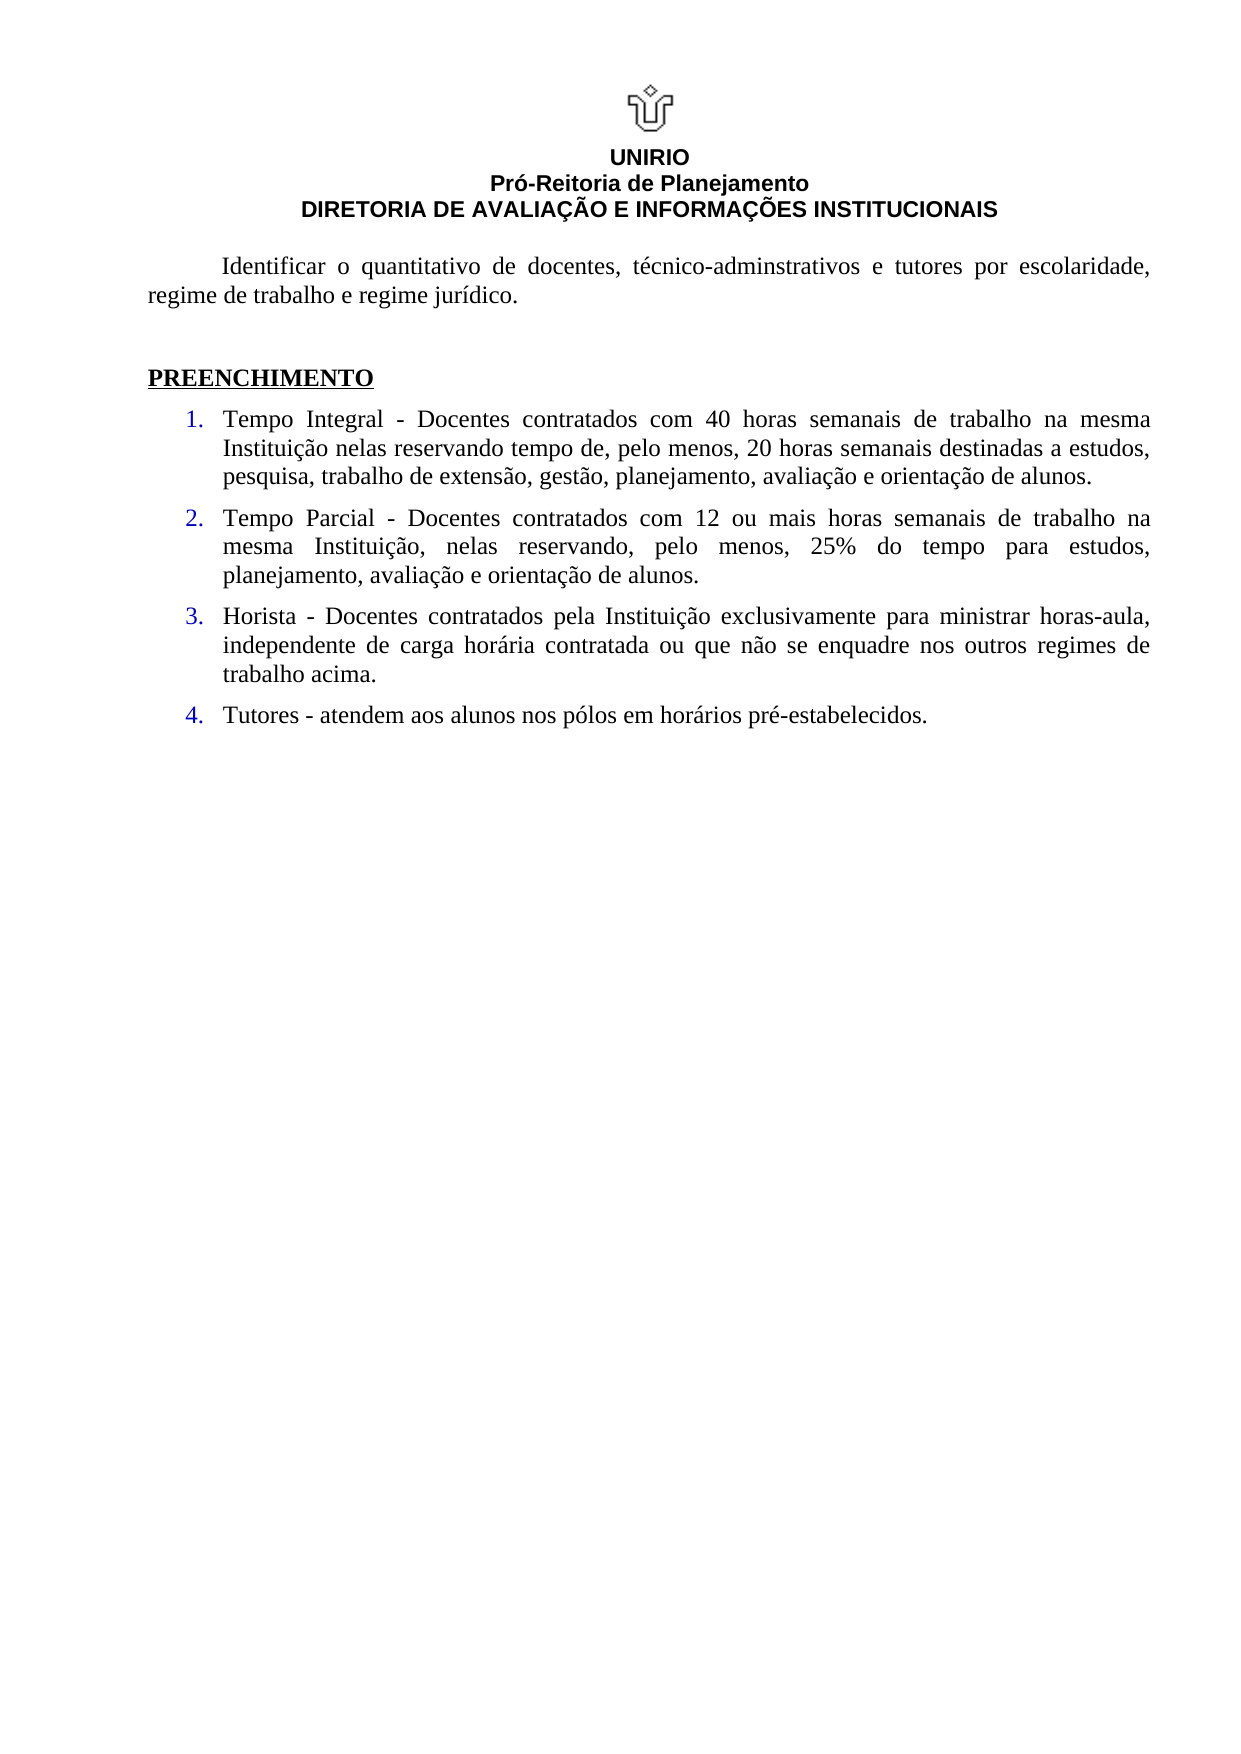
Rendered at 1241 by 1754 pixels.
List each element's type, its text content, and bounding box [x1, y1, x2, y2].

list Tempo Integral - Docentes contratados com 40 horas semanais de trabalho na mesma Instituição nelas reservando tempo de, pelo menos, 20 horas semanais destinadas a estudos, pesquisa, trabalho de extensão, gestão, planejamento, avaliação e orientação de alunos. [185, 404, 1152, 490]
list Tempo Parcial - Docentes contratados com 12 ou mais horas semanais de trabalho na mesma Instituição, nelas reservando, pelo menos, 25% do tempo para estudos, planejamento, avaliação e orientação de alunos. [185, 503, 1152, 589]
text PREENCHIMENTO [148, 363, 1152, 391]
picture [613, 73, 687, 144]
list Horista - Docentes contratados pela Instituição exclusivamente para ministrar horas-aula, independente de carga horária contratada ou que não se enquadre nos outros regimes de trabalho acima. [185, 601, 1152, 688]
list Tutores - atendem aos alunos nos pólos em horários pré-estabelecidos. [185, 700, 1152, 729]
text Identificar o quantitativo de docentes, técnico-adminstrativos e tutores por escolaridade, regime de trabalho e regime jurídico. [148, 251, 1152, 309]
